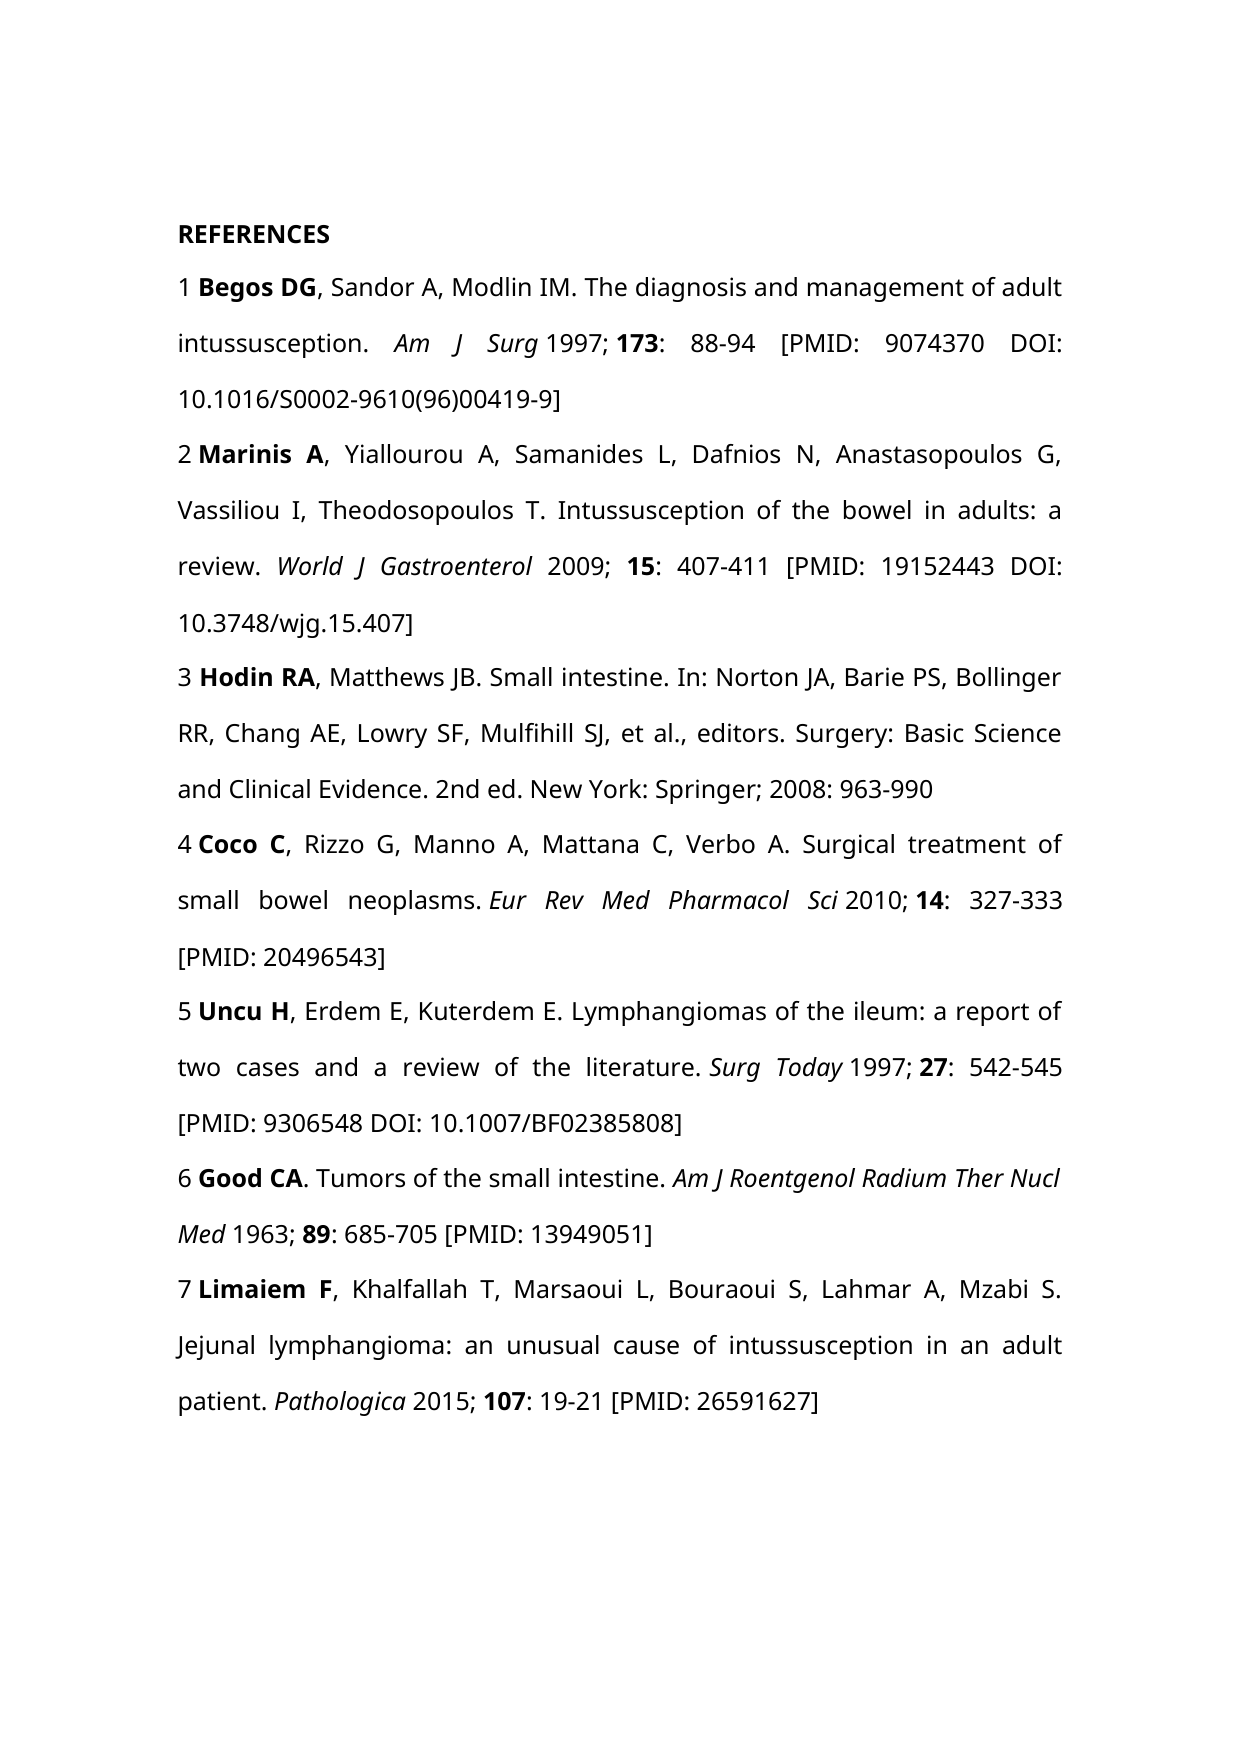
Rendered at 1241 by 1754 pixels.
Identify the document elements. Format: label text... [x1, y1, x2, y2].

text 1 Begos DG, Sandor A, Modlin IM. The diagnosis and management of adult intussusception. Am J Surg 1997; 173: 88-94 [PMID: 9074370 DOI: 10.1016/S0002-9610(96)00419-9] [177, 268, 1063, 418]
text 3 Hodin RA, Matthews JB. Small intestine. In: Norton JA, Barie PS, Bollinger RR, Chang AE, Lowry SF, Mulfihill SJ, et al., editors. Surgery: Basic Science and Clinical Evidence. 2nd ed. New York: Springer; 2008: 963-990 [177, 658, 1063, 808]
text 4 Coco C, Rizzo G, Manno A, Mattana C, Verbo A. Surgical treatment of small bowel neoplasms. Eur Rev Med Pharmacol Sci 2010; 14: 327-333 [PMID: 20496543] [177, 825, 1063, 975]
text 2 Marinis A, Yiallourou A, Samanides L, Dafnios N, Anastasopoulos G, Vassiliou I, Theodosopoulos T. Intussusception of the bowel in adults: a review. World J Gastroenterol 2009; 15: 407-411 [PMID: 19152443 DOI: 10.3748/wjg.15.407] [177, 435, 1063, 641]
text References [177, 217, 1063, 251]
text 6 Good CA. Tumors of the small intestine. Am J Roentgenol Radium Ther Nucl Med 1963; 89: 685-705 [PMID: 13949051] [177, 1159, 1063, 1253]
text 5 Uncu H, Erdem E, Kuterdem E. Lymphangiomas of the ileum: a report of two cases and a review of the literature. Surg Today 1997; 27: 542-545 [PMID: 9306548 DOI: 10.1007/BF02385808] [177, 992, 1063, 1142]
text 7 Limaiem F, Khalfallah T, Marsaoui L, Bouraoui S, Lahmar A, Mzabi S. Jejunal lymphangioma: an unusual cause of intussusception in an adult patient. Pathologica 2015; 107: 19-21 [PMID: 26591627] [177, 1270, 1063, 1420]
